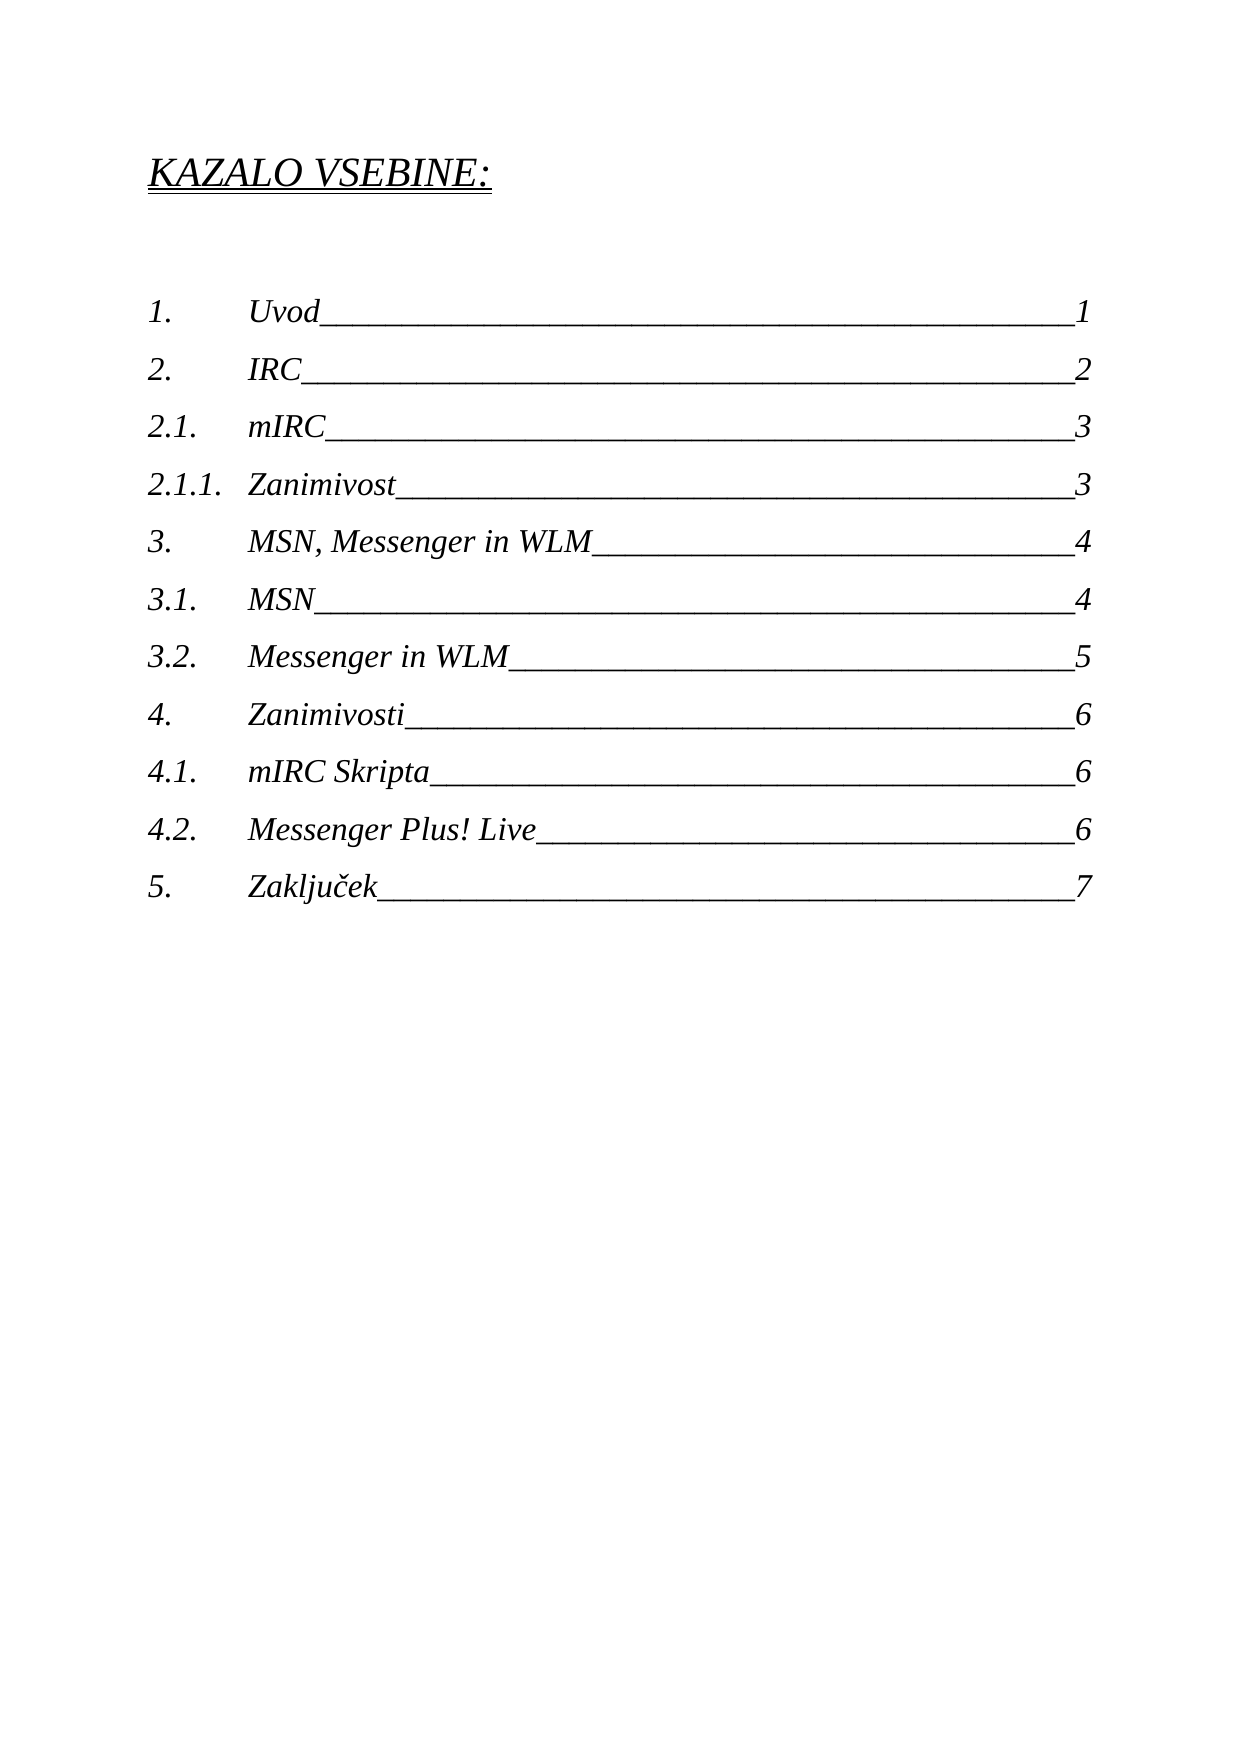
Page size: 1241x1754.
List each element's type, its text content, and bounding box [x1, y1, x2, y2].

text 4.2. Messenger Plus! Live 6 [148, 809, 1093, 847]
text 5. Zaključek 7 [148, 866, 1093, 905]
text 3.2. Messenger in WLM 5 [148, 636, 1093, 675]
text 4.1. mIRC Skripta 6 [148, 751, 1093, 790]
text 3.1. MSN 4 [148, 579, 1093, 617]
text 2.1.1. Zanimivost 3 [148, 464, 1093, 502]
text KAZALO VSEBINE: [148, 148, 1093, 196]
text 4. Zanimivosti 6 [148, 694, 1093, 732]
text 2. IRC 2 [148, 349, 1093, 387]
text 3. MSN, Messenger in WLM 4 [148, 521, 1093, 560]
text 2.1. mIRC 3 [148, 406, 1093, 445]
text 1. Uvod 1 [148, 291, 1093, 330]
